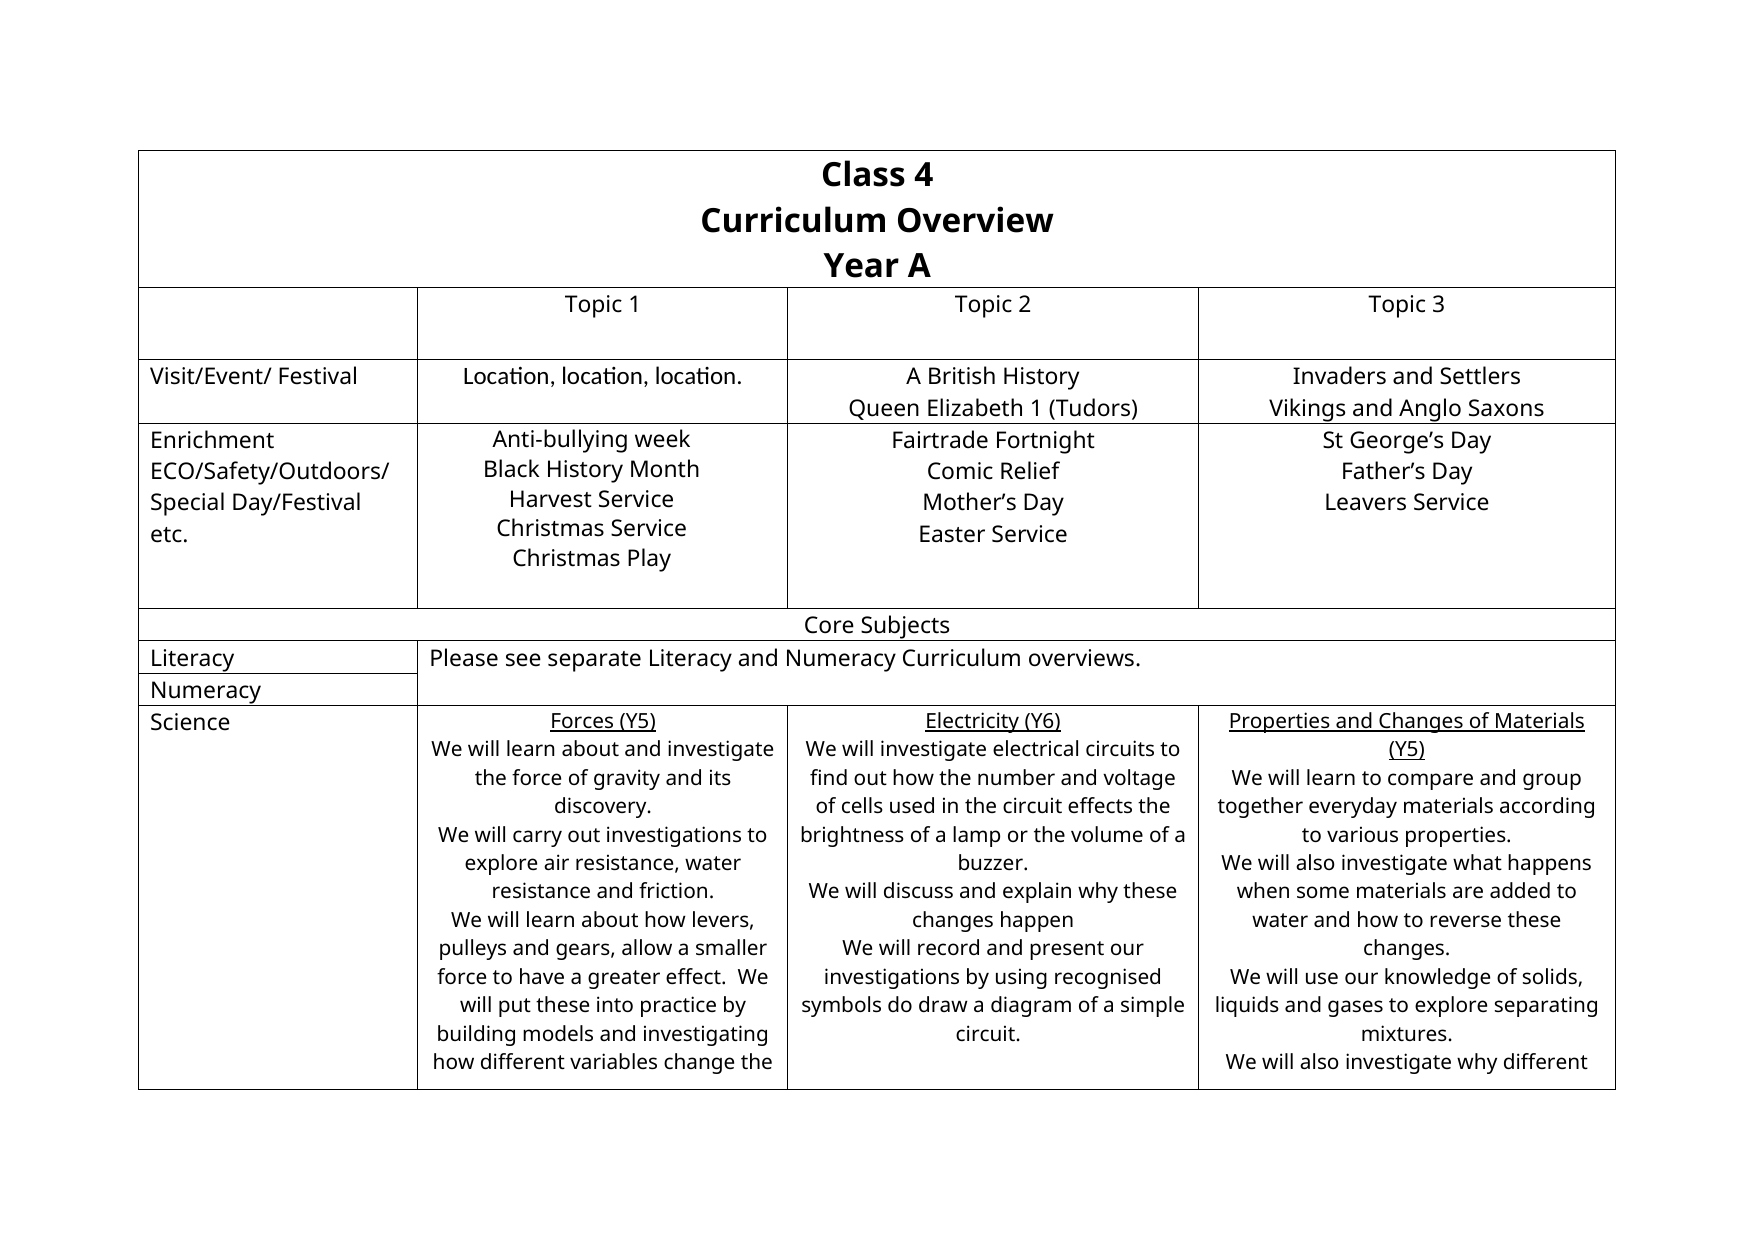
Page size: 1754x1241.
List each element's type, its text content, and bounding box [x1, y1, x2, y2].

table_cell Fairtrade Fortnight Comic Relief Mother’s Day Easter Service [788, 424, 1198, 608]
table_cell [139, 288, 417, 359]
table_cell Core Subjects [139, 609, 1615, 640]
table_cell Science [139, 706, 417, 1089]
table_header Class 4 Curriculum Overview Year A [139, 151, 1615, 287]
table_cell Anti-bullying week Black History Month Harvest Service Christmas Service Christmas Play [418, 424, 787, 608]
table_cell Literacy [139, 641, 417, 673]
table_cell St George’s Day Father’s Day Leavers Service [1199, 424, 1615, 608]
table_cell Enrichment ECO/Safety/Outdoors/ Special Day/Festival etc. [139, 424, 417, 608]
table_cell Visit/Event/ Festival [139, 360, 417, 423]
table_cell Topic 2 [788, 288, 1198, 359]
table_cell Topic 1 [418, 288, 787, 359]
table_cell A British History Queen Elizabeth 1 (Tudors) [788, 360, 1198, 423]
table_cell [788, 706, 1198, 1089]
table_cell Numeracy [139, 674, 417, 705]
table_cell Topic 3 [1199, 288, 1615, 359]
table_cell Please see separate Literacy and Numeracy Curriculum overviews. [418, 641, 1615, 705]
table_cell Invaders and Settlers Vikings and Anglo Saxons [1199, 360, 1615, 423]
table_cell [1199, 706, 1615, 1089]
table_cell Location, location, location. [418, 360, 787, 423]
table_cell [418, 706, 787, 1089]
